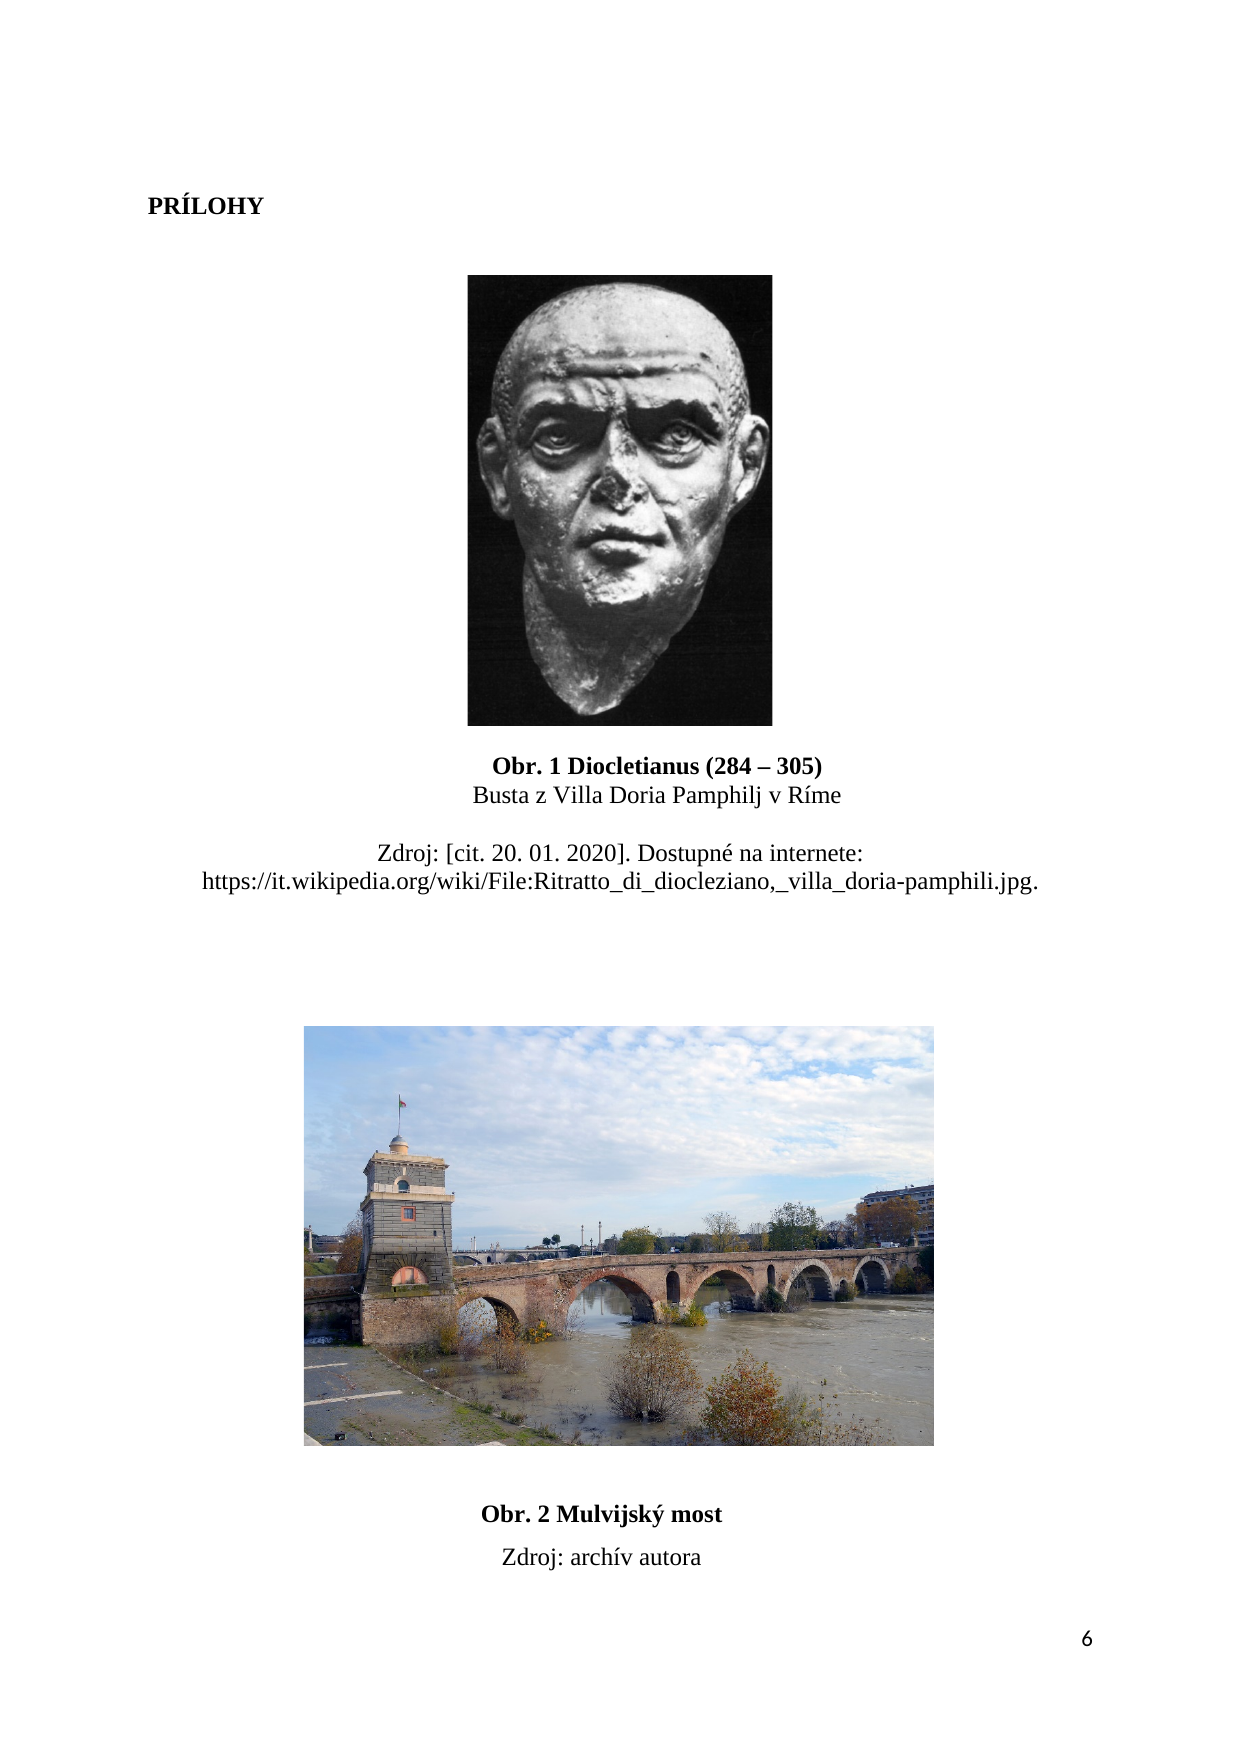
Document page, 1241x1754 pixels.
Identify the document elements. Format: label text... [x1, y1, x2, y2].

text Zdroj: archív autora [110, 1542, 1093, 1571]
text Zdroj: [cit. 20. 01. 2020]. Dostupné na internete: https://it.wikipedia.org/wiki/File:Ritratto_di_diocleziano,_villa_doria-pamphili.jpg. [148, 838, 1093, 895]
text Obr. 1 Diocletianus (284 – 305) [148, 751, 1093, 780]
picture [302, 1026, 933, 1445]
text Busta z Villa Doria Pamphilj v Ríme [148, 780, 1093, 809]
picture [466, 275, 772, 723]
text PRÍLOHY [148, 191, 1093, 219]
text Obr. 2 Mulvijský most [110, 1499, 1093, 1528]
